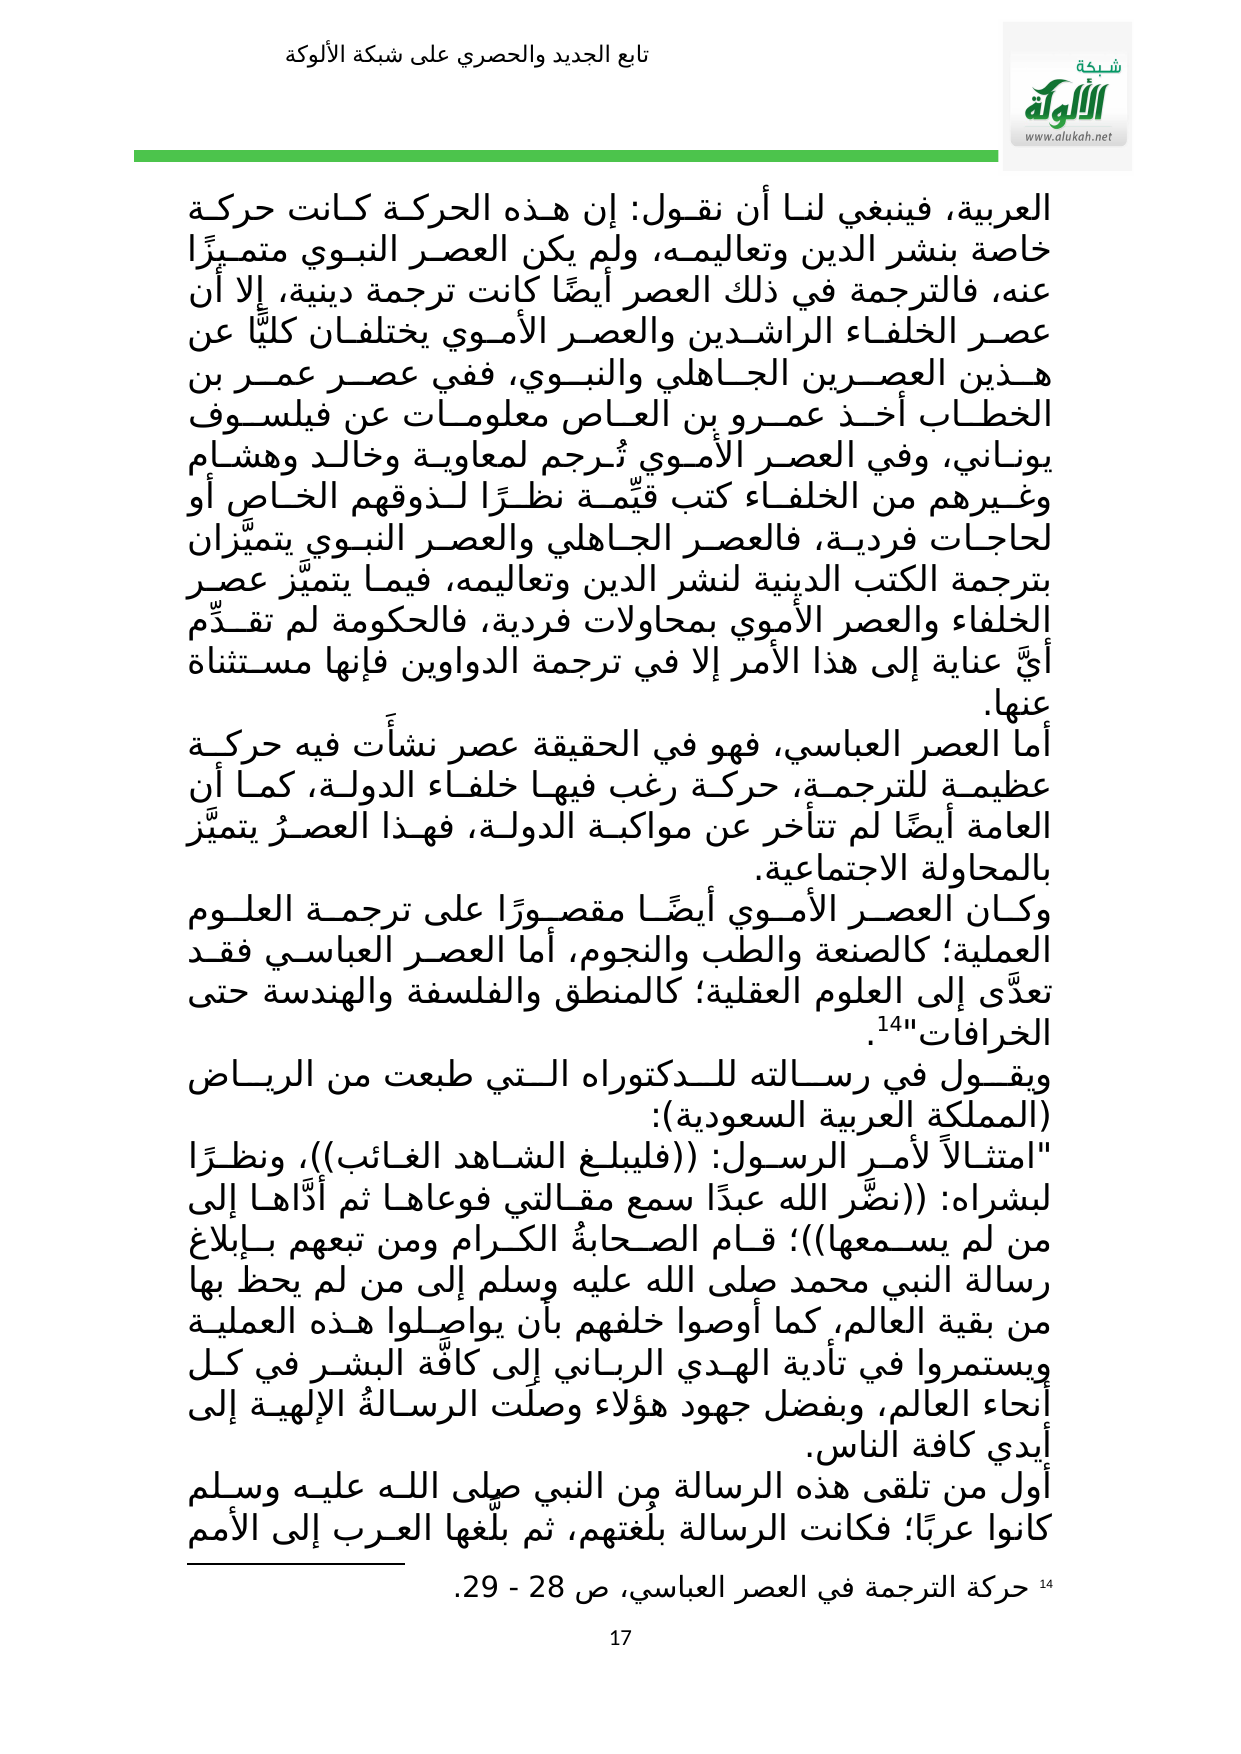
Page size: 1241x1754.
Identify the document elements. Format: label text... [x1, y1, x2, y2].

text وكان العصر الأموي أيضًا مقصورًا على ترجمة العلوم العملية؛ كالصنعة والطب والنجوم، أما العصر العباسي فقد تعدَّى إلى العلوم العقلية؛ كالمنطق والفلسفة والهندسة حتى الخرافات". [187, 888, 1053, 1053]
text "امتثالاً لأمر الرسول: ((فليبلغ الشاهد الغائب))، ونظرًا لبشراه: ((نضَّر الله عبدًا سمع مقالتي فوعاها ثم أدَّاها إلى من لم يسمعها))؛ قام الصحابةُ الكرام ومن تبعهم بإبلاغ رسالة النبي محمد صلى الله عليه وسلم إلى من لم يحظ بها من بقية العالم، كما أوصوا خلفهم بأن يواصلوا هذه العملية ويستمروا في تأدية الهدي الرباني إلى كافَّة البشر في كل أنحاء العالم، وبفضل جهود هؤلاء وصلَت الرسالةُ الإلهية إلى أيدي كافة الناس. [187, 1136, 1053, 1466]
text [187, 187, 1053, 723]
text ويقول في رسالته للدكتوراه التي طبعت من الرياض (المملكة العربية السعودية): [187, 1053, 1053, 1136]
text أما العصر العباسي، فهو في الحقيقة عصر نشأَت فيه حركة عظيمة للترجمة، حركة رغب فيها خلفاء الدولة، كما أن العامة أيضًا لم تتأخر عن مواكبة الدولة، فهذا العصرُ يتميَّز بالمحاولة الاجتماعية. [187, 723, 1053, 888]
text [187, 1466, 1053, 1548]
